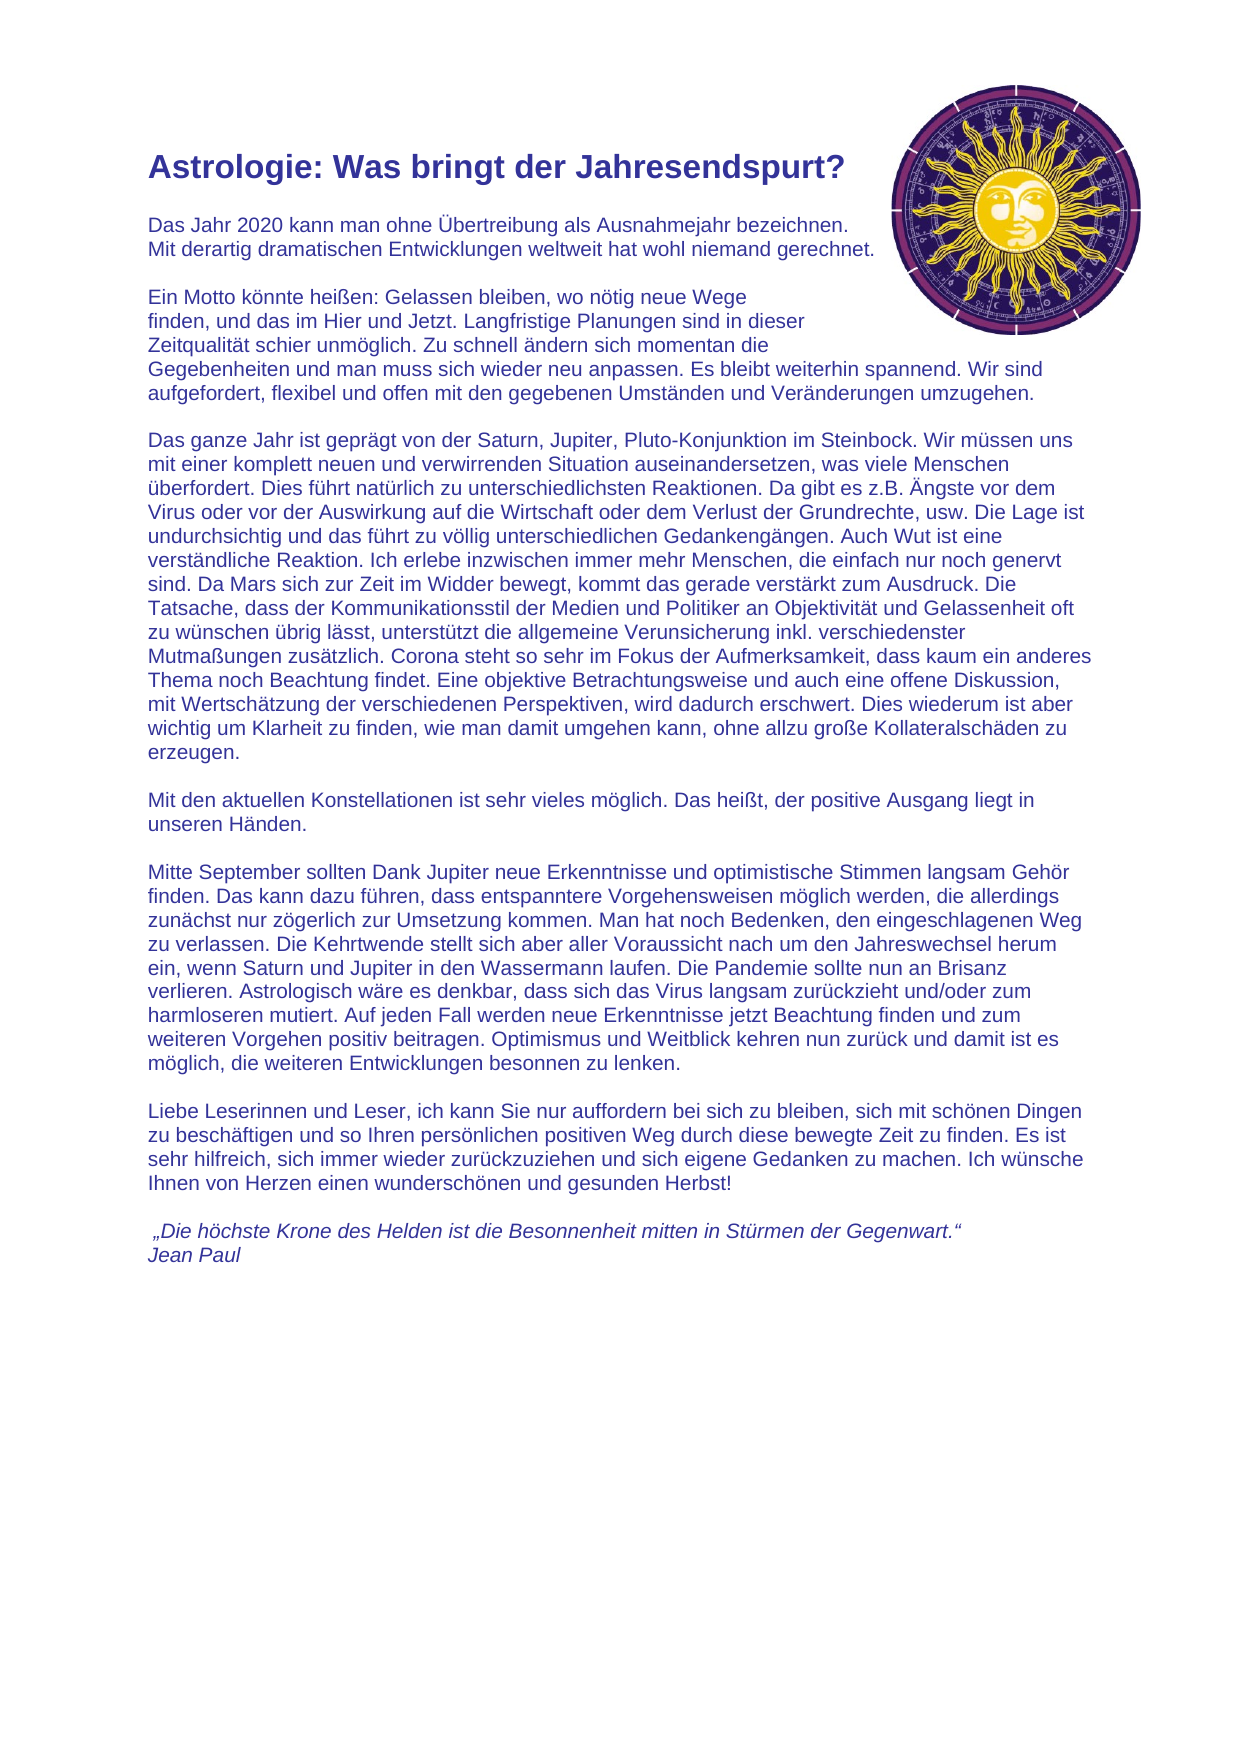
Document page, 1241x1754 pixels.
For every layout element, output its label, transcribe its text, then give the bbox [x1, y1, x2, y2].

text Mit derartig dramatischen Entwicklungen weltweit hat wohl niemand gerechnet. [148, 237, 876, 261]
text Das ganze Jahr ist geprägt von der Saturn, Jupiter, Pluto-Konjunktion im Steinbock. Wir müssen uns mit einer komplett neuen und verwirrenden Situation auseinandersetzen, was viele Menschen überfordert. Dies führt natürlich zu unterschiedlichsten Reaktionen. Da gibt es z.B. Ängste vor dem Virus oder vor der Auswirkung auf die Wirtschaft oder dem Verlust der Grundrechte, usw. Die Lage ist undurchsichtig und das führt zu völlig unterschiedlichen Gedankengängen. Auch Wut ist eine verständliche Reaktion. Ich erlebe inzwischen immer mehr Menschen, die einfach nur noch genervt sind. Da Mars sich zur Zeit im Widder bewegt, kommt das gerade verstärkt zum Ausdruck. Die Tatsache, dass der Kommunikationsstil der Medien und Politiker an Objektivität und Gelassenheit oft zu wünschen übrig lässt, unterstützt die allgemeine Verunsicherung inkl. verschiedenster Mutmaßungen zusätzlich. Corona steht so sehr im Fokus der Aufmerksamkeit, dass kaum ein anderes Thema noch Beachtung findet. Eine objektive Betrachtungsweise und auch eine offene Diskussion, mit Wertschätzung der verschiedenen Perspektiven, wird dadurch erschwert. Dies wiederum ist aber wichtig um Klarheit zu finden, wie man damit umgehen kann, ohne allzu große Kollateralschäden zu erzeugen. [148, 428, 1093, 764]
text finden, und das im Hier und Jetzt. Langfristige Planungen sind in dieser [148, 308, 876, 332]
text Ein Motto könnte heißen: Gelassen bleiben, wo nötig neue Wege [148, 284, 876, 308]
text Astrologie: Was bringt der Jahresendspurt? [148, 148, 876, 186]
text Jean Paul [148, 1243, 1093, 1267]
text Gegebenheiten und man muss sich wieder neu anpassen. Es bleibt weiterhin spannend. Wir sind aufgefordert, flexibel und offen mit den gegebenen Umständen und Veränderungen umzugehen. [148, 356, 1093, 404]
text Das Jahr 2020 kann man ohne Übertreibung als Ausnahmejahr bezeichnen. [148, 213, 876, 237]
text „Die höchste Krone des Helden ist die Besonnenheit mitten in Stürmen der Gegenwart.“ [148, 1219, 1093, 1243]
text Mit den aktuellen Konstellationen ist sehr vieles möglich. Das heißt, der positive Ausgang liegt in unseren Händen. [148, 788, 1093, 836]
picture [891, 85, 1141, 335]
text Mitte September sollten Dank Jupiter neue Erkenntnisse und optimistische Stimmen langsam Gehör finden. Das kann dazu führen, dass entspanntere Vorgehensweisen möglich werden, die allerdings zunächst nur zögerlich zur Umsetzung kommen. Man hat noch Bedenken, den eingeschlagenen Weg zu verlassen. Die Kehrtwende stellt sich aber aller Voraussicht nach um den Jahreswechsel herum ein, wenn Saturn und Jupiter in den Wassermann laufen. Die Pandemie sollte nun an Brisanz verlieren. Astrologisch wäre es denkbar, dass sich das Virus langsam zurückzieht und/oder zum harmloseren mutiert. Auf jeden Fall werden neue Erkenntnisse jetzt Beachtung finden und zum weiteren Vorgehen positiv beitragen. Optimismus und Weitblick kehren nun zurück und damit ist es möglich, die weiteren Entwicklungen besonnen zu lenken. [148, 859, 1093, 1075]
text Zeitqualität schier unmöglich. Zu schnell ändern sich momentan die [148, 332, 1093, 356]
text Liebe Leserinnen und Leser, ich kann Sie nur auffordern bei sich zu bleiben, sich mit schönen Dingen zu beschäftigen und so Ihren persönlichen positiven Weg durch diese bewegte Zeit zu finden. Es ist sehr hilfreich, sich immer wieder zurückzuziehen und sich eigene Gedanken zu machen. Ich wünsche Ihnen von Herzen einen wunderschönen und gesunden Herbst! [148, 1099, 1093, 1195]
